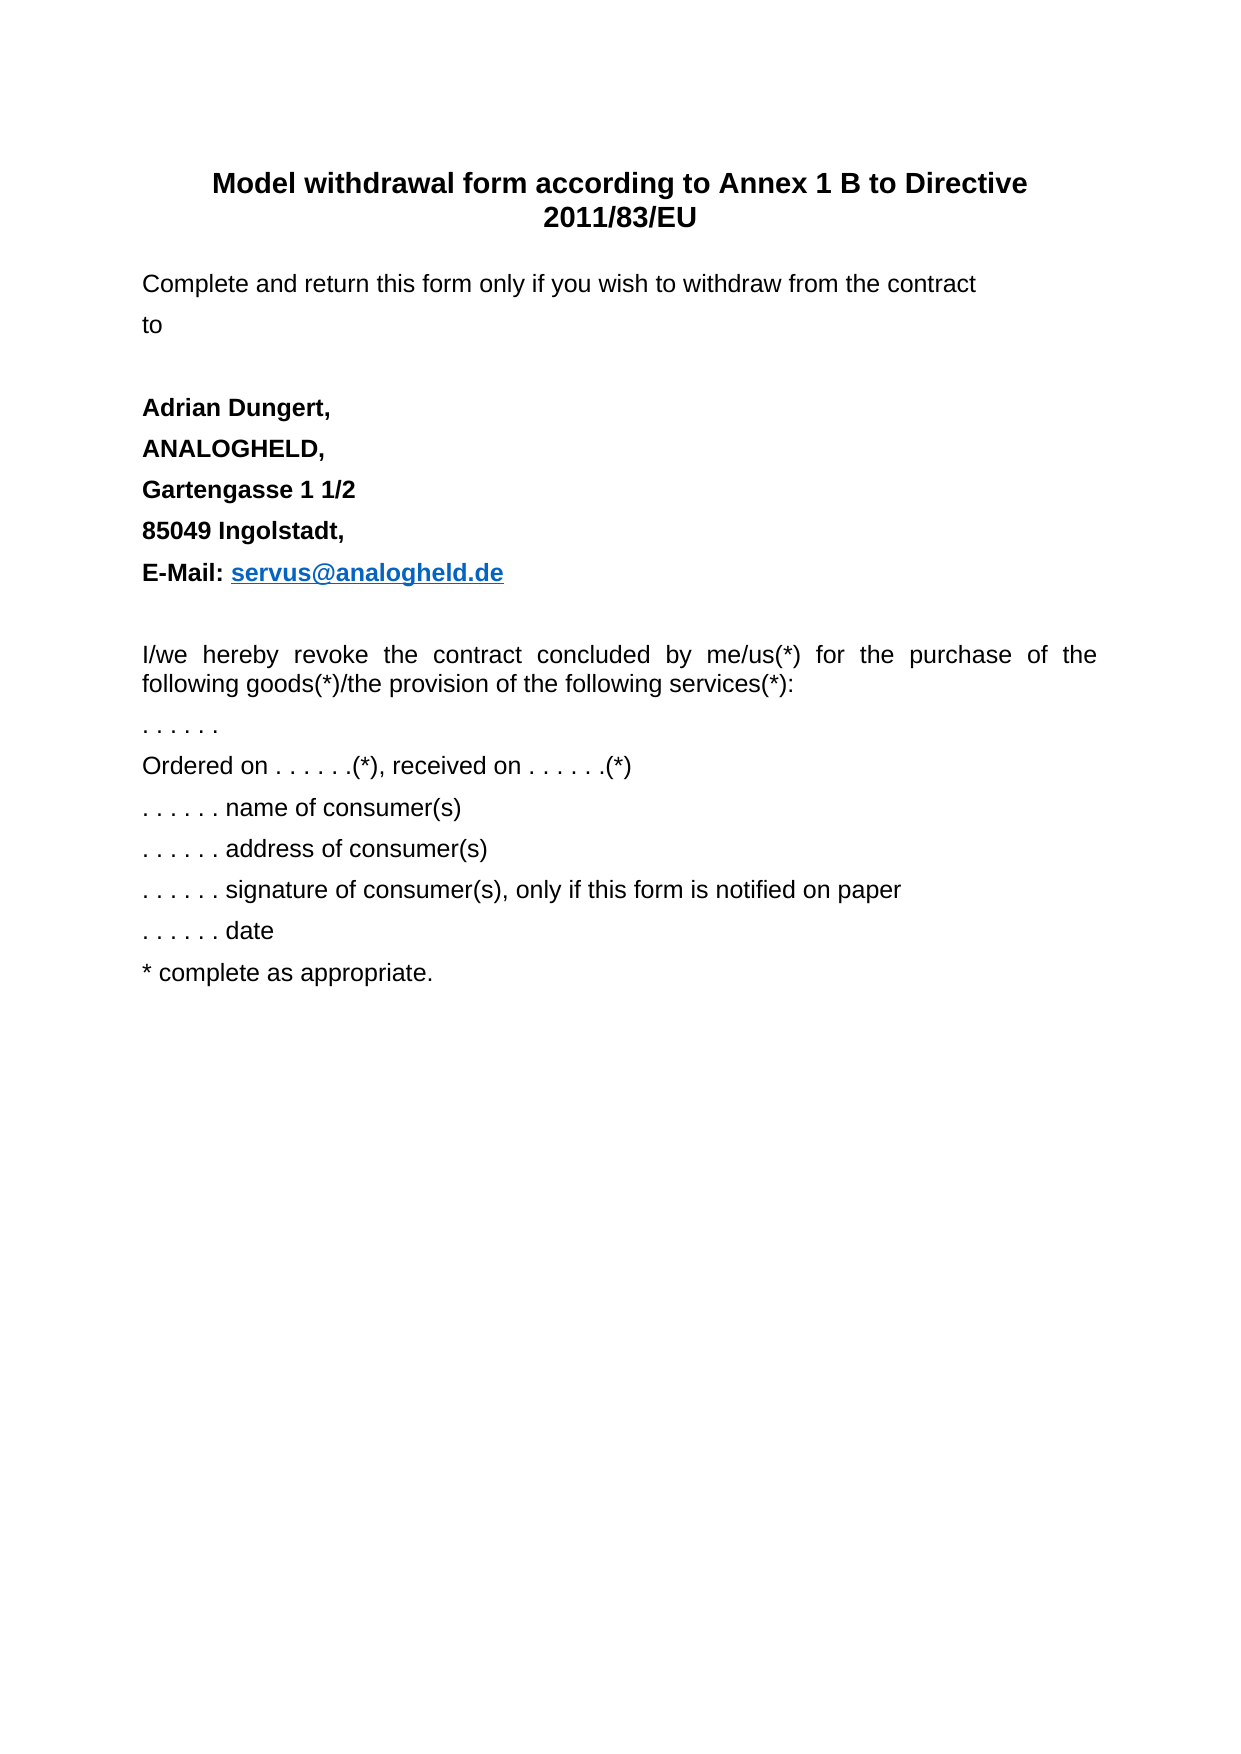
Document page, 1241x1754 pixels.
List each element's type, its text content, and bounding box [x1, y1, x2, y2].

text to [142, 310, 1098, 339]
text . . . . . . [142, 710, 1098, 739]
text . . . . . . address of consumer(s) [142, 834, 1098, 863]
text Ordered on . . . . . .(*), received on . . . . . .(*) [142, 751, 1098, 780]
text 85049 Ingolstadt, [142, 516, 1098, 545]
text ANALOGHELD, [142, 434, 1098, 463]
subtitle Model withdrawal form according to Annex 1 B to Directive 2011/83/EU [142, 167, 1098, 234]
text E-Mail: servus@analogheld.de [142, 558, 1098, 586]
text . . . . . . name of consumer(s) [142, 793, 1098, 821]
text Complete and return this form only if you wish to withdraw from the contract [142, 269, 1098, 298]
text . . . . . . date [142, 916, 1098, 945]
text I/we hereby revoke the contract concluded by me/us(*) for the purchase of the following goods(*)/the provision of the following services(*): [142, 640, 1098, 698]
text Adrian Dungert, [142, 393, 1098, 421]
text Gartengasse 1 1/2 [142, 475, 1098, 504]
text * complete as appropriate. [142, 958, 1098, 986]
text . . . . . . signature of consumer(s), only if this form is notified on paper [142, 875, 1098, 904]
